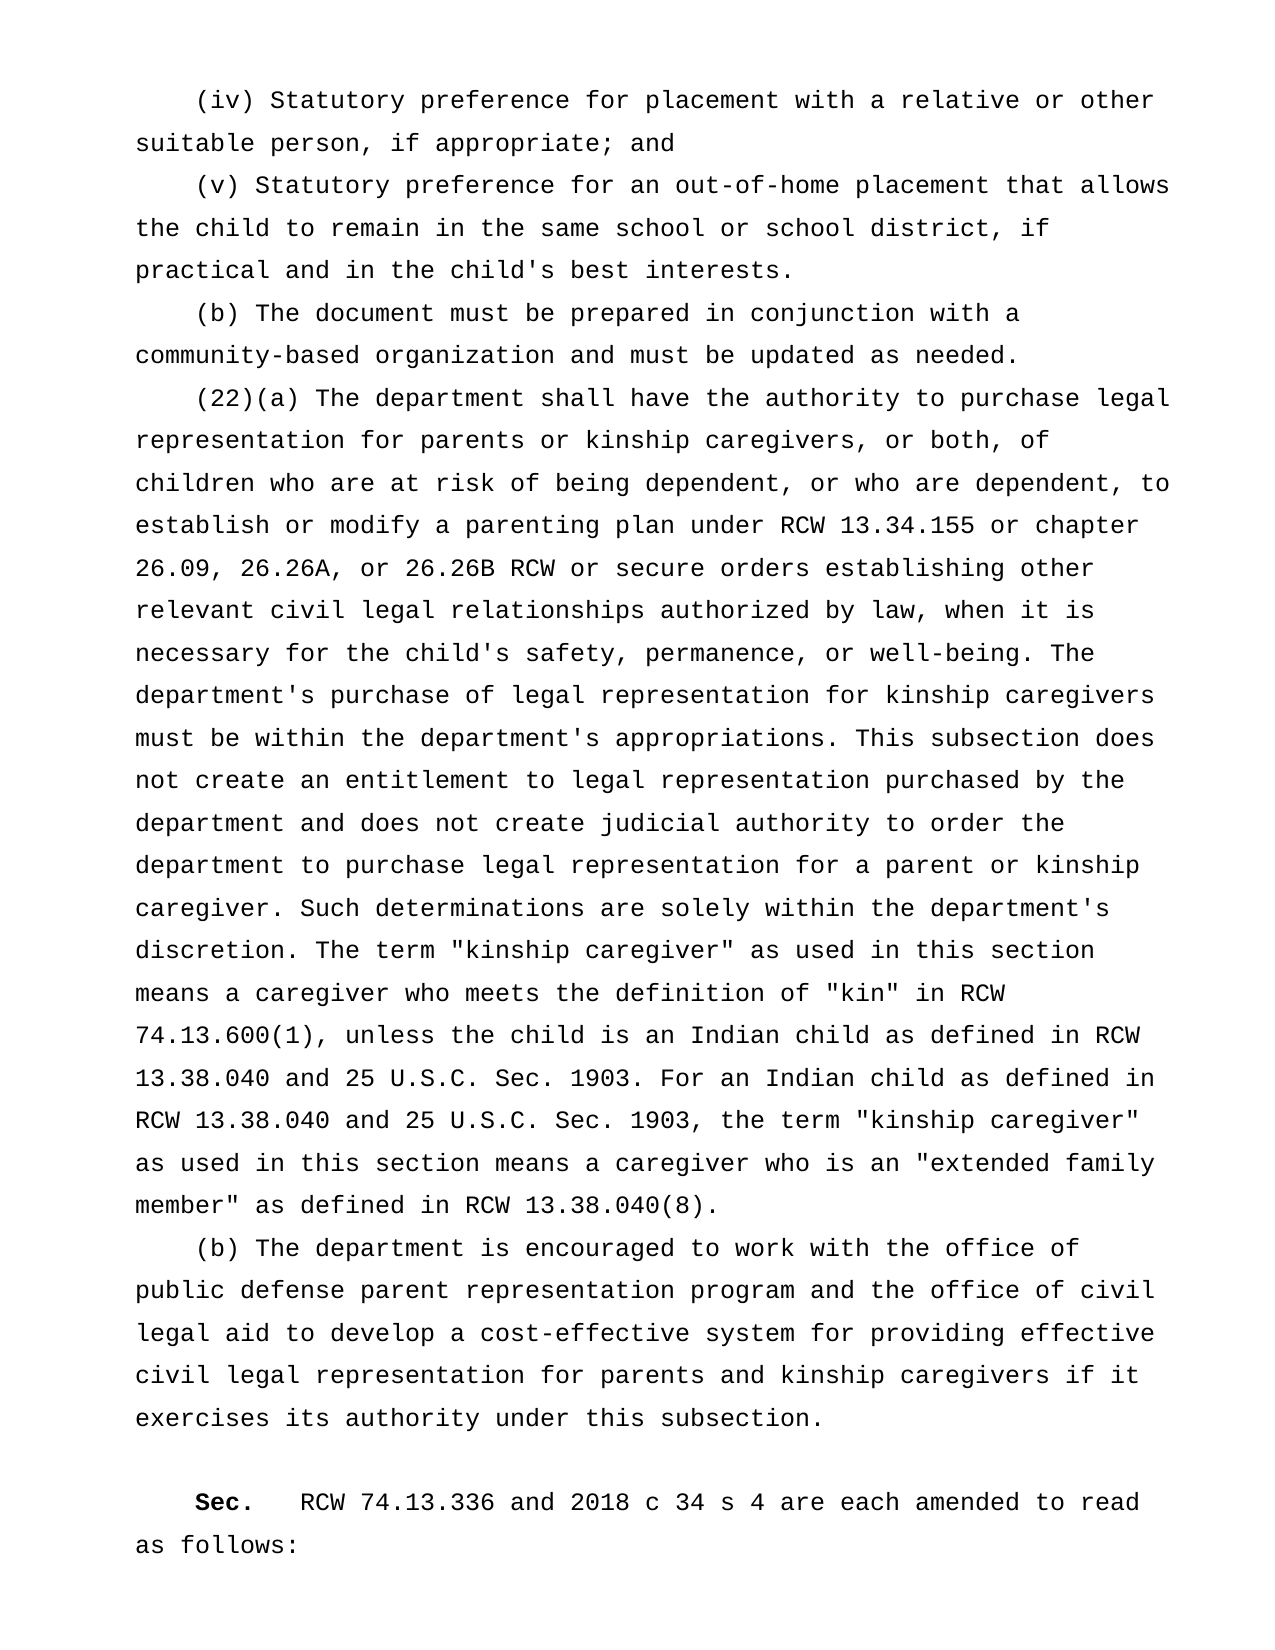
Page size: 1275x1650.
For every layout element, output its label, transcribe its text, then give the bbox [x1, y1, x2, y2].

text (v) Statutory preference for an out-of-home placement that allows the child to remain in the same school or school district, if practical and in the child's best interests. [135, 160, 1170, 287]
text (b) The department is encouraged to work with the office of public defense parent representation program and the office of civil legal aid to develop a cost-effective system for providing effective civil legal representation for parents and kinship caregivers if it exercises its authority under this subsection. [135, 1222, 1170, 1435]
text (22)(a) The department shall have the authority to purchase legal representation for parents or kinship caregivers, or both, of children who are at risk of being dependent, or who are dependent, to establish or modify a parenting plan under RCW 13.34.155 or chapter 26.09, 26.26A, or 26.26B RCW or secure orders establishing other relevant civil legal relationships authorized by law, when it is necessary for the child's safety, permanence, or well-being. The department's purchase of legal representation for kinship caregivers must be within the department's appropriations. This subsection does not create an entitlement to legal representation purchased by the department and does not create judicial authority to order the department to purchase legal representation for a parent or kinship caregiver. Such determinations are solely within the department's discretion. The term "kinship caregiver" as used in this section means a caregiver who meets the definition of "kin" in RCW 74.13.600(1), unless the child is an Indian child as defined in RCW 13.38.040 and 25 U.S.C. Sec. 1903. For an Indian child as defined in RCW 13.38.040 and 25 U.S.C. Sec. 1903, the term "kinship caregiver" as used in this section means a caregiver who is an "extended family member" as defined in RCW 13.38.040(8). [135, 372, 1170, 1222]
text Sec. RCW 74.13.336 and 2018 c 34 s 4 are each amended to read as follows: [135, 1477, 1170, 1562]
text (b) The document must be prepared in conjunction with a community-based organization and must be updated as needed. [135, 287, 1170, 372]
text (iv) Statutory preference for placement with a relative or other suitable person, if appropriate; and [135, 75, 1170, 160]
